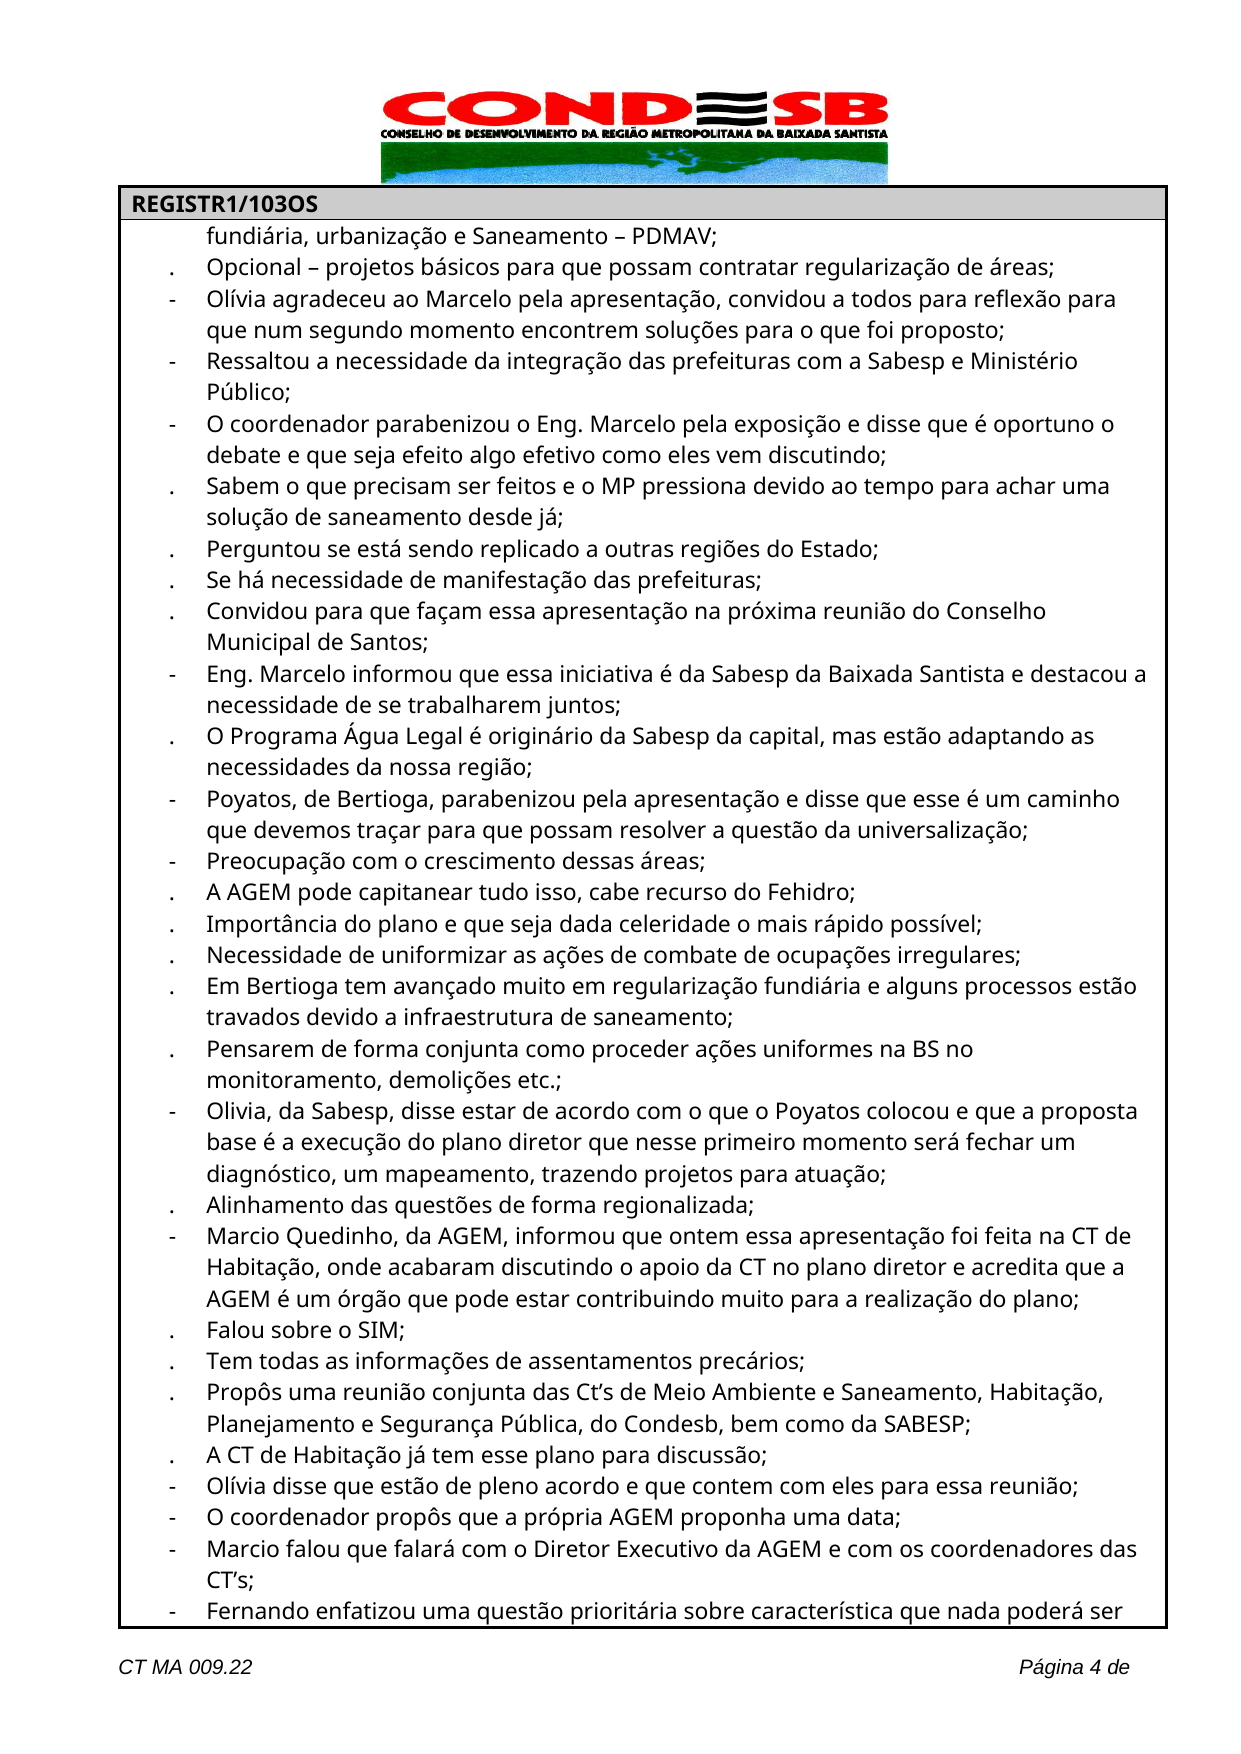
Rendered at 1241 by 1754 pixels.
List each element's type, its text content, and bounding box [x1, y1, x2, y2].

picture [380, 91, 891, 185]
table_header REGISTR1/103OS [121, 188, 1165, 219]
